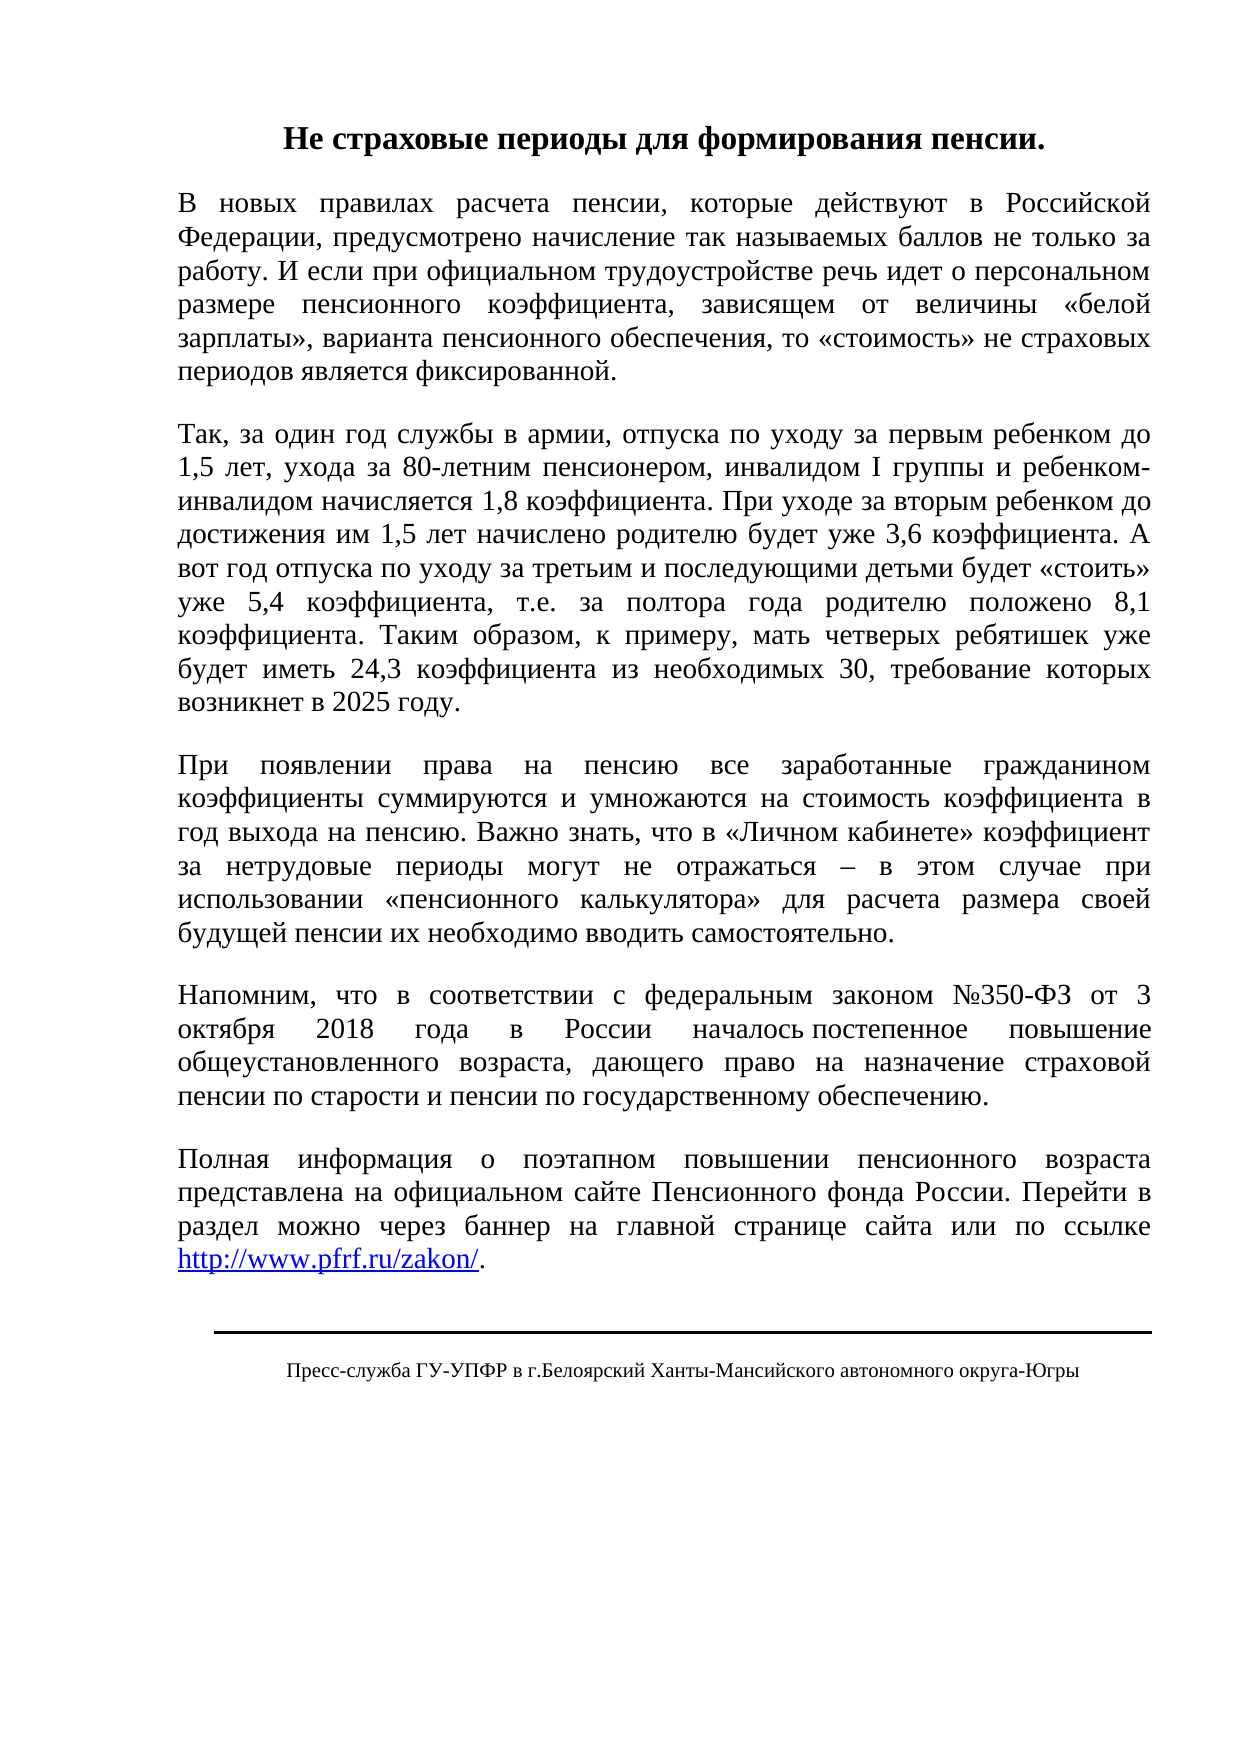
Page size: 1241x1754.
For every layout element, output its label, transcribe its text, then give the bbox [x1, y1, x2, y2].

text Не страховые периоды для формирования пенсии. [177, 118, 1152, 156]
text Напомним, что в соответствии с федеральным законом №350-ФЗ от 3 октября 2018 года в России началось постепенное повышение общеустановленного возраста, дающего право на назначение страховой пенсии по старости и пенсии по государственному обеспечению. [177, 977, 1152, 1112]
subtitle Полная информация о поэтапном повышении пенсионного возраста представлена на официальном сайте Пенсионного фонда России. Перейти в раздел можно через баннер на главной странице сайта или по ссылке http://www.pfrf.ru/zakon/. [177, 1141, 1152, 1275]
text Пресс-служба ГУ-УПФР в г.Белоярский Ханты-Мансийского автономного округа-Югры [214, 1358, 1152, 1382]
text При появлении права на пенсию все заработанные гражданином коэффициенты суммируются и умножаются на стоимость коэффициента в год выхода на пенсию. Важно знать, что в «Личном кабинете» коэффициент за нетрудовые периоды могут не отражаться – в этом случае при использовании «пенсионного калькулятора» для расчета размера своей будущей пенсии их необходимо вводить самостоятельно. [177, 747, 1152, 948]
text Так, за один год службы в армии, отпуска по уходу за первым ребенком до 1,5 лет, ухода за 80-летним пенсионером, инвалидом I группы и ребенком-инвалидом начисляется 1,8 коэффициента. При уходе за вторым ребенком до достижения им 1,5 лет начислено родителю будет уже 3,6 коэффициента. А вот год отпуска по уходу за третьим и последующими детьми будет «стоить» уже 5,4 коэффициента, т.е. за полтора года родителю положено 8,1 коэффициента. Таким образом, к примеру, мать четверых ребятишек уже будет иметь 24,3 коэффициента из необходимых 30, требование которых возникнет в 2025 году. [177, 416, 1152, 718]
text В новых правилах расчета пенсии, которые действуют в Российской Федерации, предусмотрено начисление так называемых баллов не только за работу. И если при официальном трудоустройстве речь идет о персональном размере пенсионного коэффициента, зависящем от величины «белой зарплаты», варианта пенсионного обеспечения, то «стоимость» не страховых периодов является фиксированной. [177, 186, 1152, 387]
